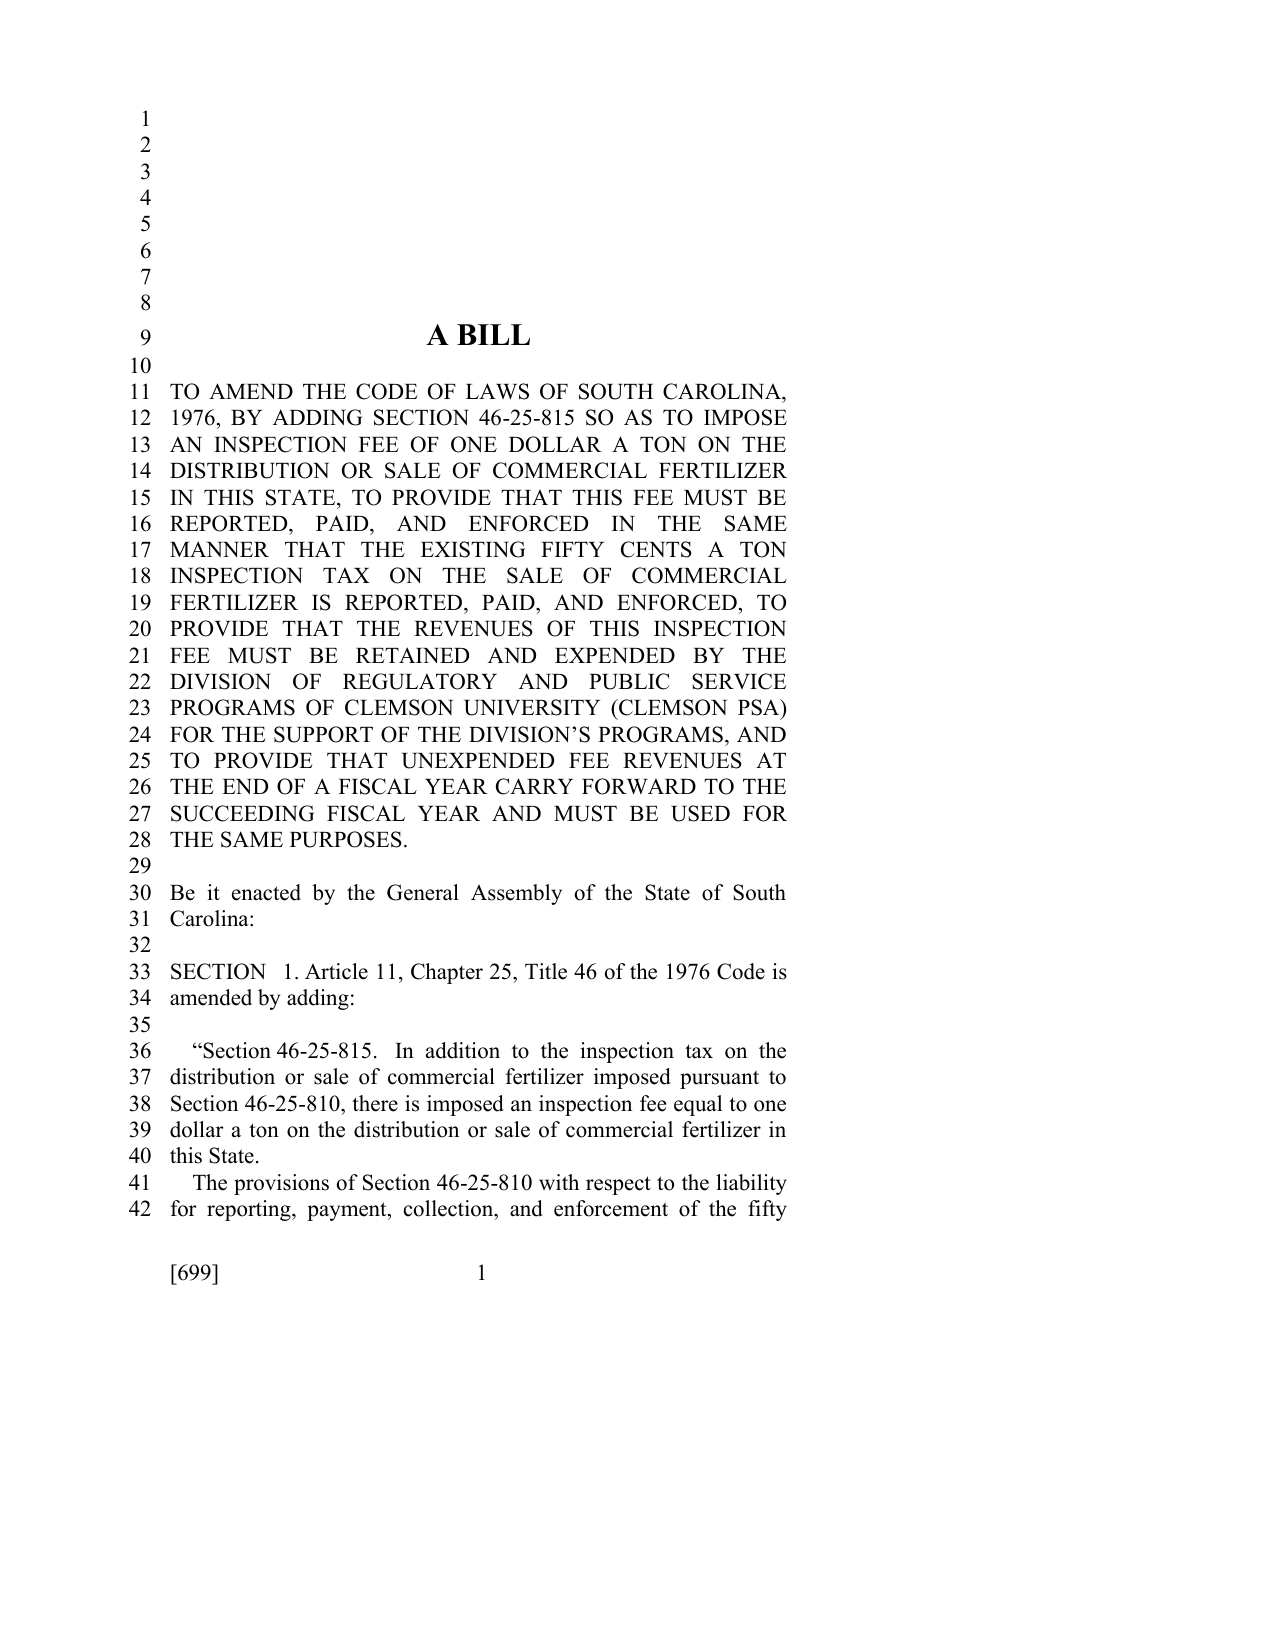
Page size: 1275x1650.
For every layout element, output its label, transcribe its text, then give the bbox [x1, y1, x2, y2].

text Be it enacted by the General Assembly of the State of South Carolina: [169, 879, 787, 932]
text A BILL [169, 316, 787, 352]
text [169, 1169, 787, 1221]
text “Section 46-25-815. In addition to the inspection tax on the distribution or sale of commercial fertilizer imposed pursuant to Section 46-25-810, there is imposed an inspection fee equal to one dollar a ton on the distribution or sale of commercial fertilizer in this State. [169, 1037, 787, 1169]
text SECTION 1. Article 11, Chapter 25, Title 46 of the 1976 Code is amended by adding: [169, 958, 787, 1011]
text TO AMEND THE CODE OF LAWS OF SOUTH CAROLINA, 1976, BY ADDING SECTION 46-25-815 SO AS TO IMPOSE AN INSPECTION FEE OF ONE DOLLAR A TON ON THE DISTRIBUTION OR SALE OF COMMERCIAL FERTILIZER IN THIS STATE, TO PROVIDE THAT THIS FEE MUST BE REPORTED, PAID, AND ENFORCED IN THE SAME MANNER THAT THE EXISTING FIFTY CENTS A TON INSPECTION TAX ON THE SALE OF COMMERCIAL FERTILIZER IS REPORTED, PAID, AND ENFORCED, TO PROVIDE THAT THE REVENUES OF THIS INSPECTION FEE MUST BE RETAINED AND EXPENDED BY THE DIVISION OF REGULATORY AND PUBLIC SERVICE PROGRAMS OF CLEMSON UNIVERSITY (CLEMSON PSA) FOR THE SUPPORT OF THE DIVISION’S PROGRAMS, AND TO PROVIDE THAT UNEXPENDED FEE REVENUES AT THE END OF A FISCAL YEAR CARRY FORWARD TO THE SUCCEEDING FISCAL YEAR AND MUST BE USED FOR THE SAME PURPOSES. [169, 378, 787, 852]
